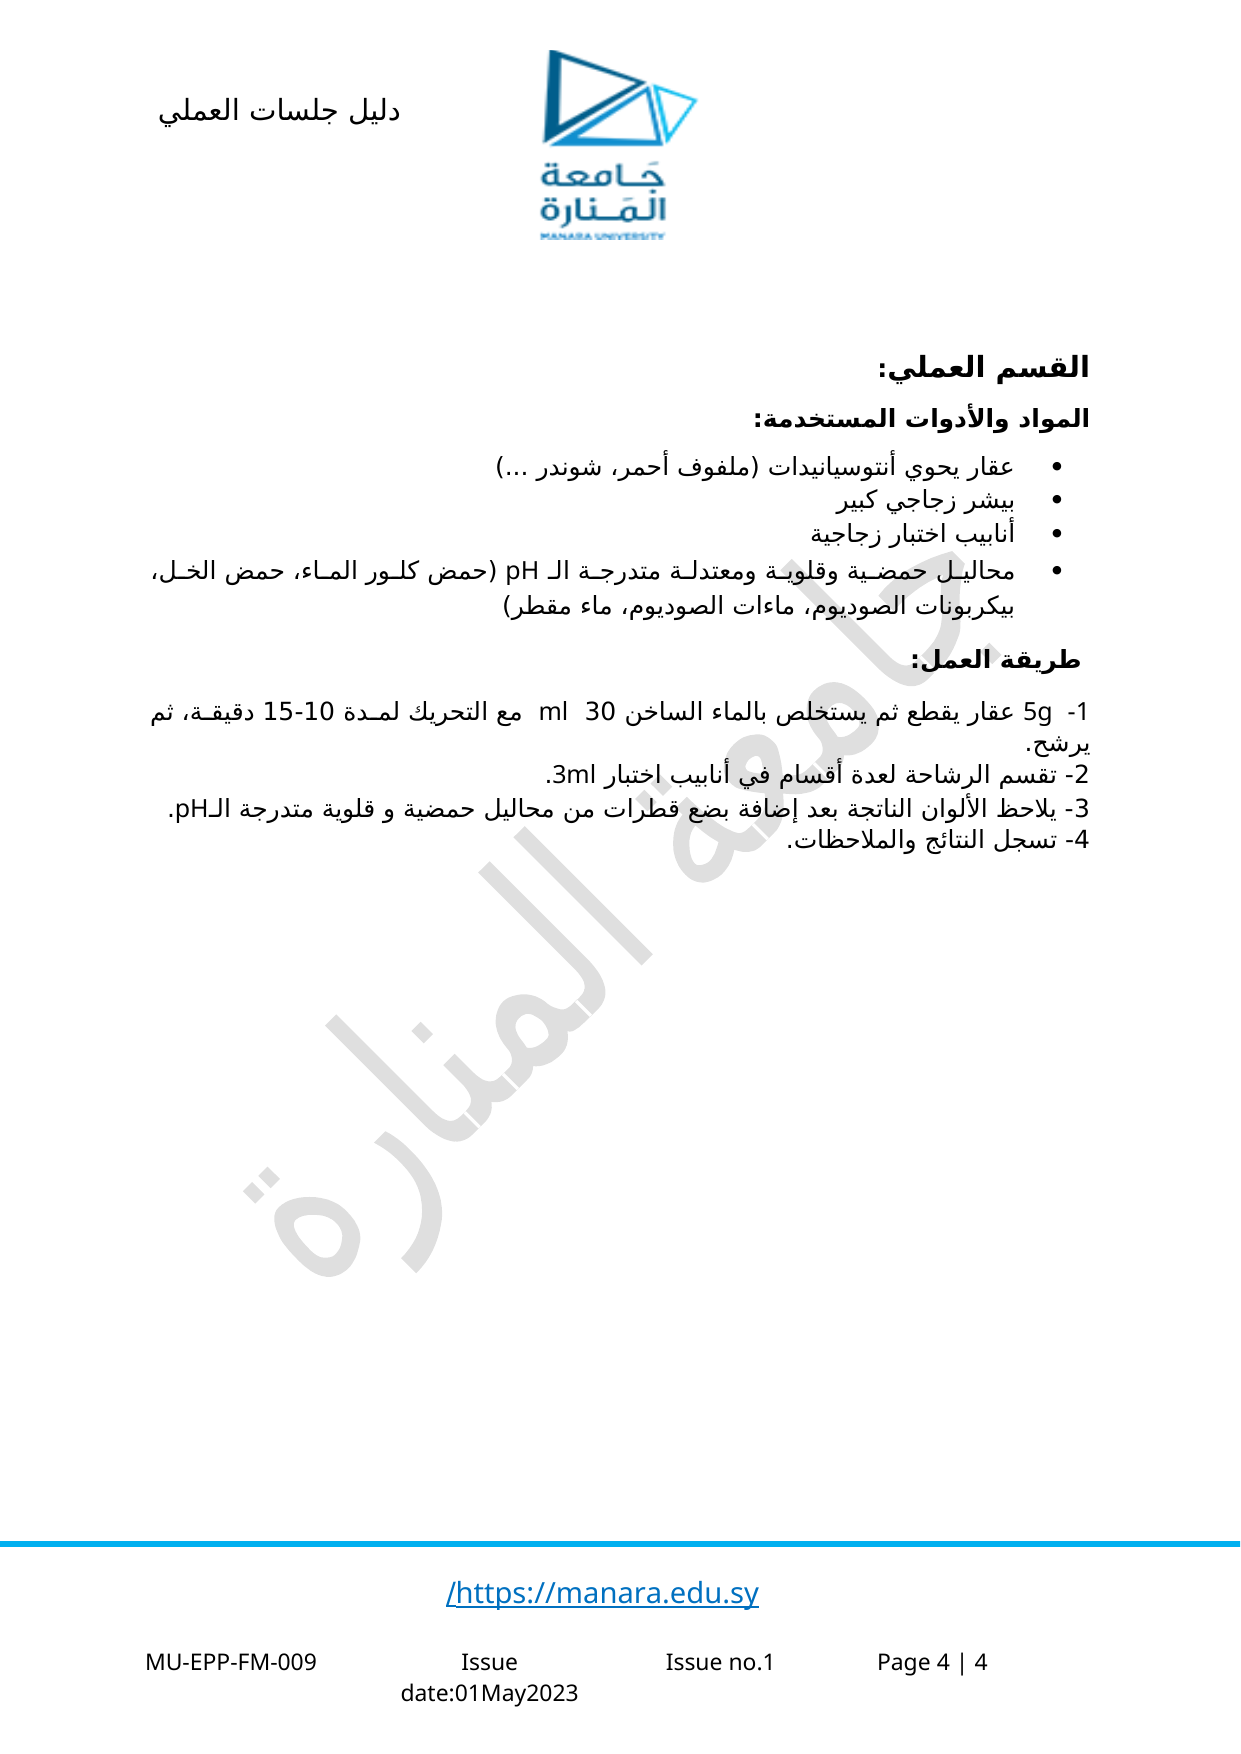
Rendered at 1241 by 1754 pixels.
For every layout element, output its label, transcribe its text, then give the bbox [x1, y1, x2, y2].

text 3- يلاحظ الألوان الناتجة بعد إضافة بضع قطرات من محاليل حمضية و قلوية متدرجة الـpH. [150, 791, 1090, 825]
list بيشر زجاجي كبير [150, 486, 1053, 515]
text 5g -1 عقار يقطع ثم يستخلص بالماء الساخن 30 ml مع التحريك لمدة 10-15 دقيقة، ثم يرشح. [150, 694, 1090, 757]
text 4- تسجل النتائج والملاحظات. [150, 825, 1090, 854]
text طريقة العمل: [150, 646, 1090, 675]
list محاليل حمضية وقلوية ومعتدلة متدرجة الـ pH (حمض كلور الماء، حمض الخل، بيكربونات الصوديوم، ماءات الصوديوم، ماء مقطر) [150, 553, 1053, 620]
picture [536, 50, 704, 240]
text 2- تقسم الرشاحة لعدة أقسام في أنابيب اختبار 3ml. [150, 757, 1090, 791]
text المواد والأدوات المستخدمة: [150, 404, 1090, 433]
list عقار يحوي أنتوسيانيدات (ملفوف أحمر، شوندر ...) [150, 452, 1053, 481]
text القسم العملي: [150, 351, 1090, 384]
list أنابيب اختبار زجاجية [150, 519, 1053, 548]
